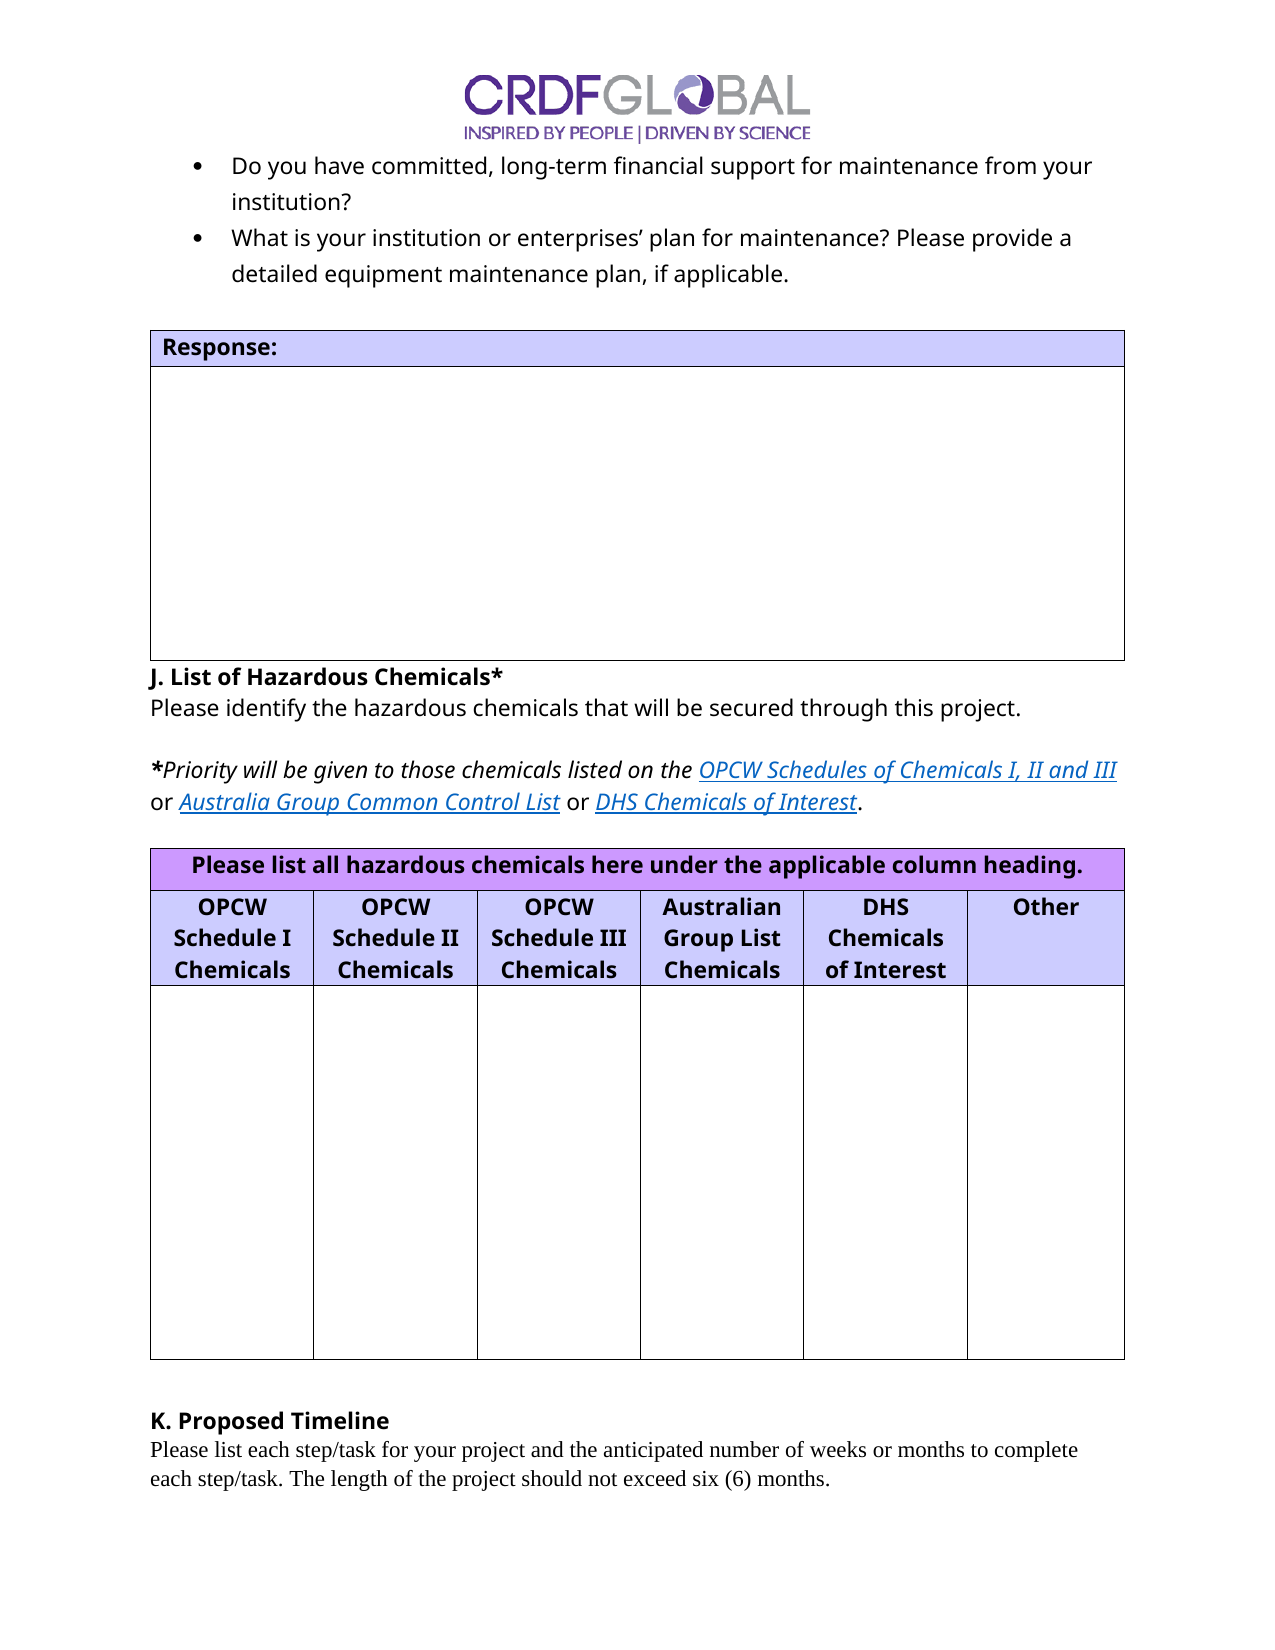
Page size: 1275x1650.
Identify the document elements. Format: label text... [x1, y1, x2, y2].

table_cell [314, 986, 477, 1359]
table_cell [478, 986, 640, 1359]
table_cell Other [968, 891, 1124, 985]
table_cell [151, 367, 1124, 659]
list Do you have committed, long-term financial support for maintenance from your institution? [194, 150, 1125, 217]
text Please list each step/task for your project and the anticipated number of weeks or months to complete each step/task. The length of the project should not exceed six (6) months. [150, 1436, 1125, 1491]
picture [464, 75, 811, 144]
table_cell [804, 986, 967, 1359]
table_cell OPCW Schedule II Chemicals [314, 891, 477, 985]
text Please identify the hazardous chemicals that will be secured through this project. [150, 692, 1125, 723]
table_cell OPCW Schedule I Chemicals [151, 891, 313, 985]
table_cell [641, 986, 803, 1359]
table_header Please list all hazardous chemicals here under the applicable column heading. [151, 849, 1124, 890]
table_cell [151, 986, 313, 1359]
table_cell [968, 986, 1124, 1359]
list What is your institution or enterprises’ plan for maintenance? Please provide a detailed equipment maintenance plan, if applicable. [194, 222, 1125, 289]
table_cell OPCW Schedule III Chemicals [478, 891, 640, 985]
table_header Response: [151, 331, 1124, 366]
table_cell Australian Group List Chemicals [641, 891, 803, 985]
text J. List of Hazardous Chemicals* [150, 661, 1125, 692]
text *Priority will be given to those chemicals listed on the OPCW Schedules of Chemicals I, II and III or Australia Group Common Control List or DHS Chemicals of Interest. [150, 754, 1125, 817]
text K. Proposed Timeline [150, 1405, 1125, 1436]
table_cell DHS Chemicals of Interest [804, 891, 967, 985]
